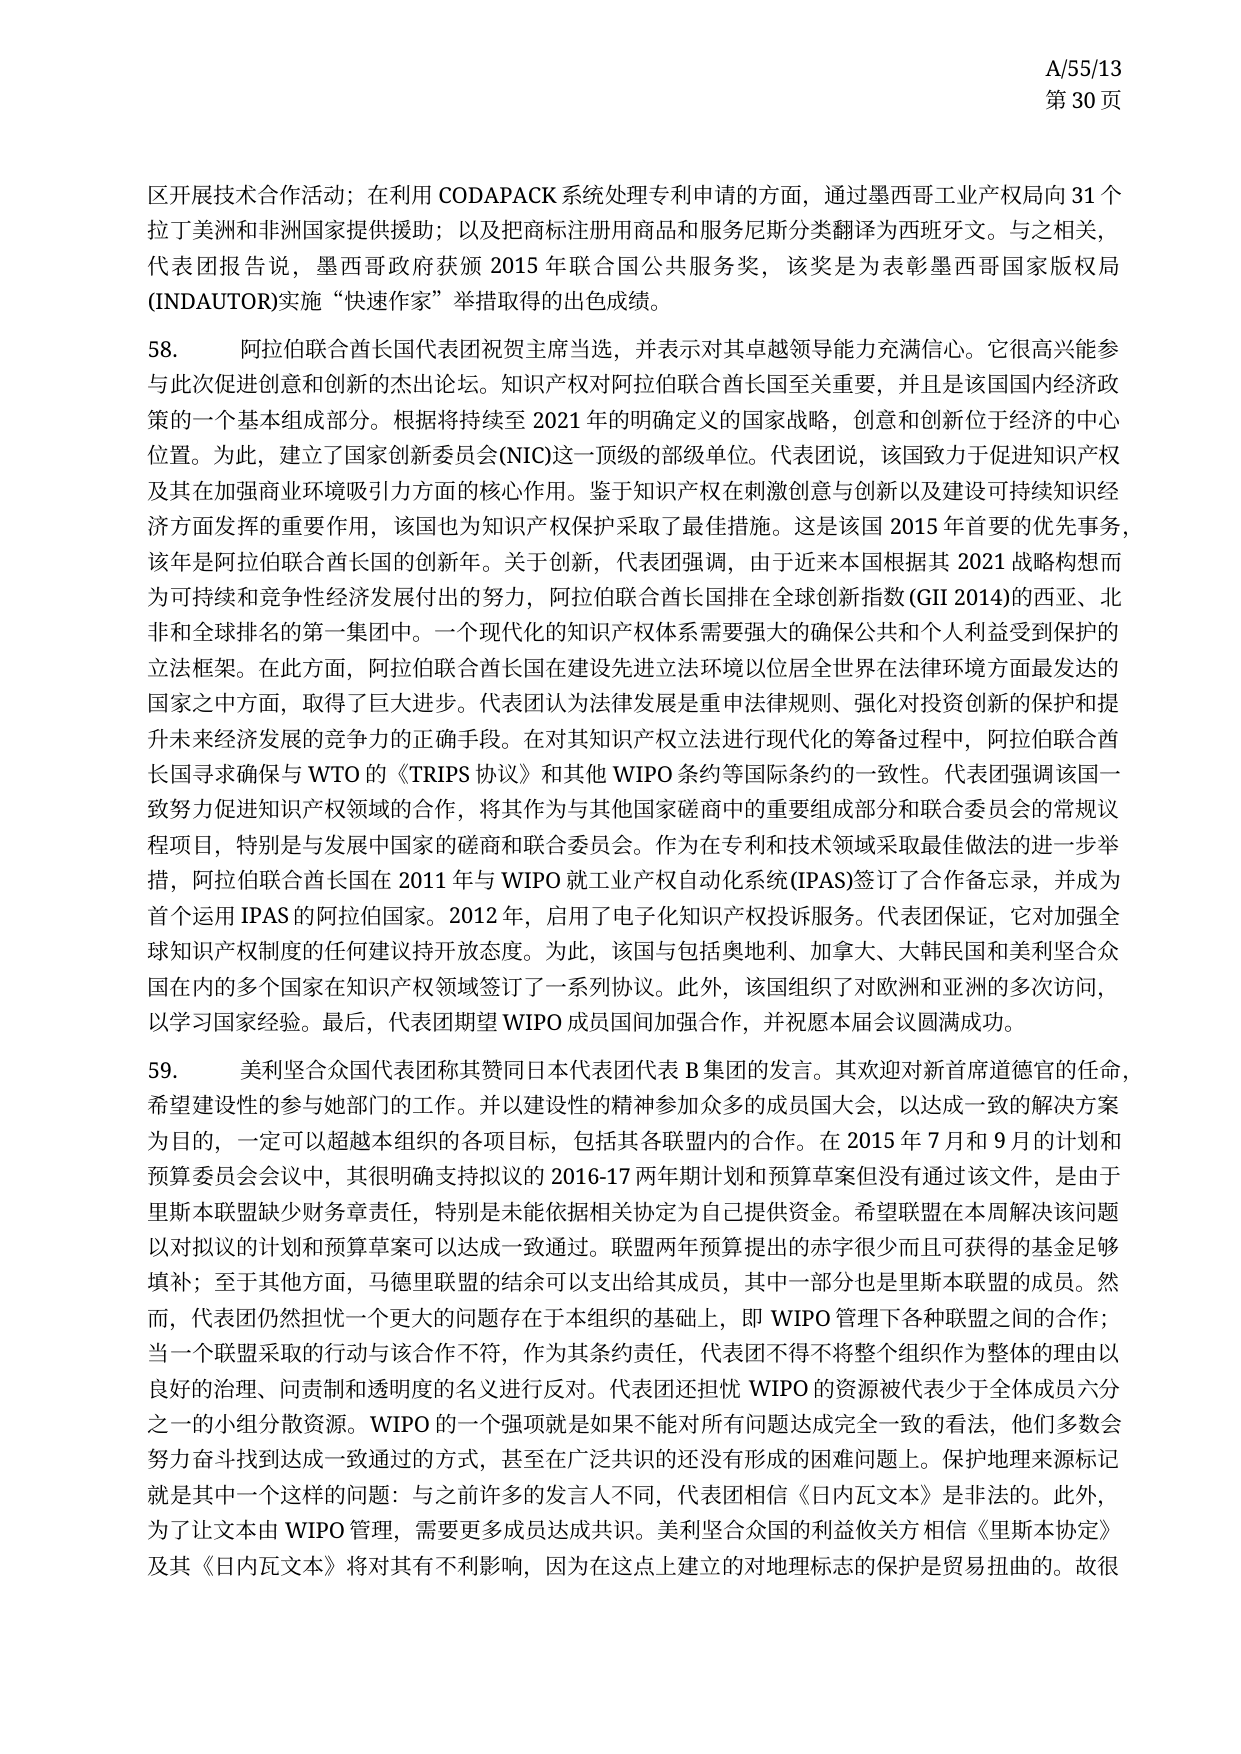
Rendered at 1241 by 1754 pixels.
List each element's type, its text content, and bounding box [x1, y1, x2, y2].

list 阿拉伯联合酋长国代表团祝贺主席当选，并表示对其卓越领导能力充满信心。它很高兴能参与此次促进创意和创新的杰出论坛。知识产权对阿拉伯联合酋长国至关重要，并且是该国国内经济政策的一个基本组成部分。根据将持续至2021年的明确定义的国家战略，创意和创新位于经济的中心位置。为此，建立了国家创新委员会(NIC)这一顶级的部级单位。代表团说，该国致力于促进知识产权及其在加强商业环境吸引力方面的核心作用。鉴于知识产权在刺激创意与创新以及建设可持续知识经济方面发挥的重要作用，该国也为知识产权保护采取了最佳措施。这是该国2015年首要的优先事务，该年是阿拉伯联合酋长国的创新年。关于创新，代表团强调，由于近来本国根据其2021战略构想而为可持续和竞争性经济发展付出的努力，阿拉伯联合酋长国排在全球创新指数(GII 2014)的西亚、北非和全球排名的第一集团中。一个现代化的知识产权体系需要强大的确保公共和个人利益受到保护的立法框架。在此方面，阿拉伯联合酋长国在建设先进立法环境以位居全世界在法律环境方面最发达的国家之中方面，取得了巨大进步。代表团认为法律发展是重申法律规则、强化对投资创新的保护和提升未来经济发展的竞争力的正确手段。在对其知识产权立法进行现代化的筹备过程中，阿拉伯联合酋长国寻求确保与WTO的《TRIPS协议》和其他WIPO条约等国际条约的一致性。代表团强调该国一致努力促进知识产权领域的合作，将其作为与其他国家磋商中的重要组成部分和联合委员会的常规议程项目，特别是与发展中国家的磋商和联合委员会。作为在专利和技术领域采取最佳做法的进一步举措，阿拉伯联合酋长国在2011年与WIPO就工业产权自动化系统(IPAS)签订了合作备忘录，并成为首个运用IPAS的阿拉伯国家。2012年，启用了电子化知识产权投诉服务。代表团保证，它对加强全球知识产权制度的任何建议持开放态度。为此，该国与包括奥地利、加拿大、大韩民国和美利坚合众国在内的多个国家在知识产权领域签订了一系列协议。此外，该国组织了对欧洲和亚洲的多次访问，以学习国家经验。最后，代表团期望WIPO成员国间加强合作，并祝愿本届会议圆满成功。 [148, 328, 1122, 1037]
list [148, 174, 1122, 316]
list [148, 1049, 1122, 1580]
